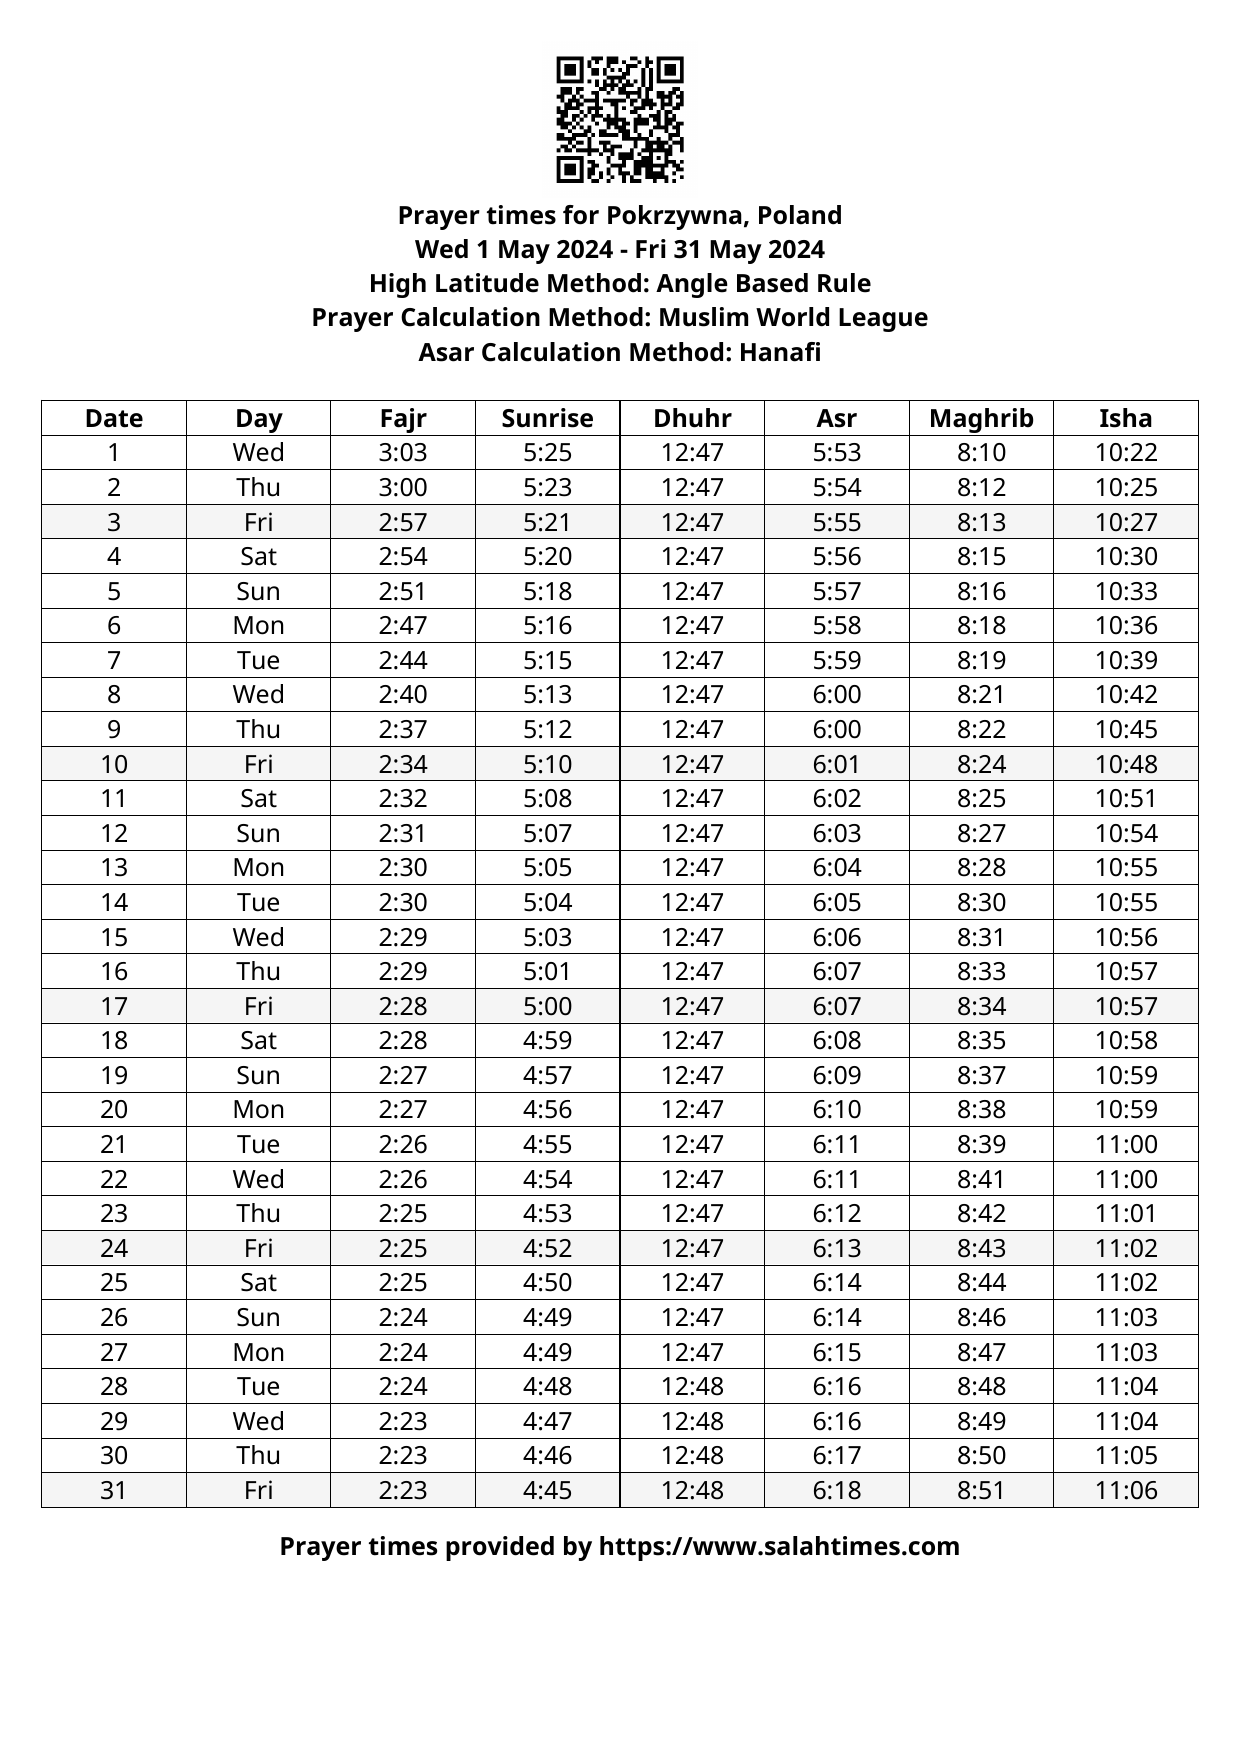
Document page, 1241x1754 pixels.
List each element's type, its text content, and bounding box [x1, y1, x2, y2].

table_cell 11:04 [1054, 1369, 1198, 1403]
table_cell 12:47 [621, 747, 764, 780]
table_cell Sun [187, 816, 330, 849]
table_cell 12:47 [621, 470, 764, 504]
table_cell 6 [42, 609, 186, 642]
table_cell 10:59 [1054, 1058, 1198, 1092]
text Prayer times for Pokrzywna, Poland [42, 198, 1198, 232]
table_cell 27 [42, 1335, 186, 1368]
text Prayer Calculation Method: Muslim World League [42, 300, 1198, 334]
table_cell 2:31 [331, 816, 475, 849]
table_cell 12:47 [621, 1196, 764, 1230]
picture [542, 41, 699, 198]
table_cell Thu [187, 954, 330, 988]
table_cell 22 [42, 1162, 186, 1195]
table_cell 2:47 [331, 609, 475, 642]
table_cell 3:00 [331, 470, 475, 504]
table_cell 5:23 [476, 470, 619, 504]
table_cell 2:23 [331, 1404, 475, 1437]
table_cell 2:32 [331, 781, 475, 815]
table_cell 6:11 [765, 1162, 909, 1195]
table_cell 9 [42, 712, 186, 746]
table_header Dhuhr [621, 401, 764, 434]
table_cell 11:03 [1054, 1335, 1198, 1368]
table_cell 2:28 [331, 989, 475, 1022]
table_cell 14 [42, 885, 186, 919]
table_cell 4 [42, 539, 186, 573]
table_cell 2:29 [331, 920, 475, 953]
table_cell 11:05 [1054, 1439, 1198, 1472]
table_cell 2:26 [331, 1162, 475, 1195]
table_cell 11:02 [1054, 1231, 1198, 1264]
table_cell Tue [187, 885, 330, 919]
table_cell 2:28 [331, 1024, 475, 1057]
table_cell 4:46 [476, 1439, 619, 1472]
table_cell Wed [187, 1162, 330, 1195]
table_cell 2:57 [331, 505, 475, 538]
table_cell 2 [42, 470, 186, 504]
table_cell 10:48 [1054, 747, 1198, 780]
table_cell 5:00 [476, 989, 619, 1022]
table_cell 5:55 [765, 505, 909, 538]
table_header Asr [765, 401, 909, 434]
table_cell 10:55 [1054, 885, 1198, 919]
table_cell 2:23 [331, 1473, 475, 1507]
table_cell 6:10 [765, 1093, 909, 1126]
table_cell Mon [187, 1093, 330, 1126]
table_cell Wed [187, 678, 330, 711]
table_cell Sat [187, 1266, 330, 1299]
table_cell 5 [42, 574, 186, 607]
table_cell Thu [187, 470, 330, 504]
table_cell 5:54 [765, 470, 909, 504]
table_cell 16 [42, 954, 186, 988]
table_cell 8:48 [910, 1369, 1053, 1403]
table_cell 5:20 [476, 539, 619, 573]
table_cell 20 [42, 1093, 186, 1126]
table_cell 10:56 [1054, 920, 1198, 953]
table_cell 8:22 [910, 712, 1053, 746]
table_cell Fri [187, 1231, 330, 1264]
table_cell 2:24 [331, 1335, 475, 1368]
table_cell 12:47 [621, 781, 764, 815]
table_cell 10:39 [1054, 643, 1198, 677]
table_cell 2:24 [331, 1369, 475, 1403]
table_cell 2:30 [331, 851, 475, 884]
table_cell 26 [42, 1300, 186, 1334]
table_cell 10:45 [1054, 712, 1198, 746]
table_cell 8:44 [910, 1266, 1053, 1299]
table_cell Mon [187, 609, 330, 642]
table_cell 8:12 [910, 470, 1053, 504]
table_cell 2:27 [331, 1093, 475, 1126]
table_cell 1 [42, 436, 186, 469]
table_cell Tue [187, 643, 330, 677]
table_cell 8:42 [910, 1196, 1053, 1230]
table_cell 2:25 [331, 1266, 475, 1299]
table_cell 5:53 [765, 436, 909, 469]
table_cell 2:51 [331, 574, 475, 607]
table_cell 11 [42, 781, 186, 815]
table_header Day [187, 401, 330, 434]
table_cell 18 [42, 1024, 186, 1057]
table_cell 6:14 [765, 1266, 909, 1299]
table_cell 2:29 [331, 954, 475, 988]
table_cell Sat [187, 1024, 330, 1057]
table_cell Thu [187, 1439, 330, 1472]
table_cell Thu [187, 1196, 330, 1230]
table_cell 21 [42, 1127, 186, 1161]
table_cell 10:25 [1054, 470, 1198, 504]
table_cell 4:48 [476, 1369, 619, 1403]
table_header Sunrise [476, 401, 619, 434]
table_cell Sun [187, 574, 330, 607]
table_cell 6:00 [765, 712, 909, 746]
table_cell 8:51 [910, 1473, 1053, 1507]
table_cell Fri [187, 989, 330, 1022]
table_cell 10:58 [1054, 1024, 1198, 1057]
table_cell 10:55 [1054, 851, 1198, 884]
table_cell 6:18 [765, 1473, 909, 1507]
table_cell 10:33 [1054, 574, 1198, 607]
table_cell 12:47 [621, 1162, 764, 1195]
table_cell Tue [187, 1127, 330, 1161]
table_cell Fri [187, 505, 330, 538]
table_cell 8:31 [910, 920, 1053, 953]
table_cell 8:39 [910, 1127, 1053, 1161]
table_cell Wed [187, 436, 330, 469]
table_cell 12:47 [621, 920, 764, 953]
table_cell 11:00 [1054, 1127, 1198, 1161]
table_cell 12:47 [621, 643, 764, 677]
table_cell 5:08 [476, 781, 619, 815]
table_cell 4:56 [476, 1093, 619, 1126]
table_cell 8:50 [910, 1439, 1053, 1472]
table_cell 4:45 [476, 1473, 619, 1507]
table_cell 11:01 [1054, 1196, 1198, 1230]
table_header Date [42, 401, 186, 434]
table_cell 6:01 [765, 747, 909, 780]
table_cell 5:15 [476, 643, 619, 677]
table_cell 5:16 [476, 609, 619, 642]
table_cell 2:27 [331, 1058, 475, 1092]
table_cell 8:28 [910, 851, 1053, 884]
table_cell 4:49 [476, 1335, 619, 1368]
table_cell 12:47 [621, 1127, 764, 1161]
table_cell 12 [42, 816, 186, 849]
table_cell 4:53 [476, 1196, 619, 1230]
table_cell 13 [42, 851, 186, 884]
table_header Fajr [331, 401, 475, 434]
table_header Maghrib [910, 401, 1053, 434]
table_cell 5:07 [476, 816, 619, 849]
table_cell 3 [42, 505, 186, 538]
table_cell 6:11 [765, 1127, 909, 1161]
table_cell 12:47 [621, 1335, 764, 1368]
table_cell 29 [42, 1404, 186, 1437]
table_cell 7 [42, 643, 186, 677]
table_cell 12:47 [621, 989, 764, 1022]
table_cell 4:55 [476, 1127, 619, 1161]
table_cell 5:58 [765, 609, 909, 642]
table_cell Wed [187, 1404, 330, 1437]
table_cell 12:47 [621, 1300, 764, 1334]
table_cell 12:47 [621, 609, 764, 642]
table_cell Sat [187, 781, 330, 815]
table_cell 5:03 [476, 920, 619, 953]
table_cell 10 [42, 747, 186, 780]
table_cell 8 [42, 678, 186, 711]
table_cell Fri [187, 747, 330, 780]
table_cell Thu [187, 712, 330, 746]
table_cell 8:35 [910, 1024, 1053, 1057]
table_cell 5:18 [476, 574, 619, 607]
table_cell 6:02 [765, 781, 909, 815]
table_cell 8:47 [910, 1335, 1053, 1368]
table_cell 6:08 [765, 1024, 909, 1057]
table_cell 30 [42, 1439, 186, 1472]
table_cell 6:16 [765, 1369, 909, 1403]
table_cell 31 [42, 1473, 186, 1507]
table_cell 24 [42, 1231, 186, 1264]
table_cell 5:56 [765, 539, 909, 573]
table_cell 10:51 [1054, 781, 1198, 815]
table_cell Wed [187, 920, 330, 953]
table_cell 8:34 [910, 989, 1053, 1022]
table_cell 12:47 [621, 678, 764, 711]
table_cell 11:00 [1054, 1162, 1198, 1195]
table_cell 15 [42, 920, 186, 953]
table_cell 6:13 [765, 1231, 909, 1264]
table_cell 12:47 [621, 954, 764, 988]
table_cell 10:30 [1054, 539, 1198, 573]
table_cell 23 [42, 1196, 186, 1230]
table_cell 4:59 [476, 1024, 619, 1057]
table_cell 5:10 [476, 747, 619, 780]
table_cell Tue [187, 1369, 330, 1403]
table_cell 6:07 [765, 954, 909, 988]
table_cell 6:03 [765, 816, 909, 849]
table_cell 6:16 [765, 1404, 909, 1437]
text Wed 1 May 2024 - Fri 31 May 2024 [42, 232, 1198, 266]
table_cell 25 [42, 1266, 186, 1299]
table_cell Mon [187, 851, 330, 884]
table_cell 10:22 [1054, 436, 1198, 469]
text High Latitude Method: Angle Based Rule [42, 266, 1198, 300]
table_cell 2:25 [331, 1231, 475, 1264]
table_cell 10:42 [1054, 678, 1198, 711]
table_cell 5:05 [476, 851, 619, 884]
table_cell 8:27 [910, 816, 1053, 849]
table_cell 12:48 [621, 1473, 764, 1507]
table_cell 12:47 [621, 574, 764, 607]
table_cell 6:04 [765, 851, 909, 884]
table_cell 6:09 [765, 1058, 909, 1092]
table_cell 4:52 [476, 1231, 619, 1264]
table_cell 6:12 [765, 1196, 909, 1230]
table_cell 4:49 [476, 1300, 619, 1334]
table_cell 4:50 [476, 1266, 619, 1299]
table_cell 12:47 [621, 885, 764, 919]
table_cell 8:37 [910, 1058, 1053, 1092]
table_cell 17 [42, 989, 186, 1022]
table_cell 5:13 [476, 678, 619, 711]
table_cell 12:48 [621, 1439, 764, 1472]
table_cell 2:24 [331, 1300, 475, 1334]
table_cell 8:38 [910, 1093, 1053, 1126]
table_cell 8:13 [910, 505, 1053, 538]
table_cell 12:47 [621, 539, 764, 573]
table_cell 6:00 [765, 678, 909, 711]
table_cell 6:06 [765, 920, 909, 953]
table_cell 11:02 [1054, 1266, 1198, 1299]
table_cell 8:21 [910, 678, 1053, 711]
table_cell 12:47 [621, 1093, 764, 1126]
table_cell 8:19 [910, 643, 1053, 677]
table_cell 11:04 [1054, 1404, 1198, 1437]
table_cell 8:41 [910, 1162, 1053, 1195]
table_cell 10:59 [1054, 1093, 1198, 1126]
table_cell 12:47 [621, 505, 764, 538]
table_cell 8:46 [910, 1300, 1053, 1334]
table_cell 12:47 [621, 851, 764, 884]
table_cell 12:48 [621, 1404, 764, 1437]
table_cell 4:47 [476, 1404, 619, 1437]
table_cell Fri [187, 1473, 330, 1507]
table_cell 5:25 [476, 436, 619, 469]
table_cell 2:44 [331, 643, 475, 677]
table_cell Sat [187, 539, 330, 573]
table_cell 8:16 [910, 574, 1053, 607]
table_cell 5:59 [765, 643, 909, 677]
table_cell 10:57 [1054, 954, 1198, 988]
table_cell 6:14 [765, 1300, 909, 1334]
table_cell 8:43 [910, 1231, 1053, 1264]
table_cell 4:57 [476, 1058, 619, 1092]
table_cell 8:24 [910, 747, 1053, 780]
table_cell 28 [42, 1369, 186, 1403]
table_cell 2:23 [331, 1439, 475, 1472]
table_cell Mon [187, 1335, 330, 1368]
table_header Isha [1054, 401, 1198, 434]
table_cell 4:54 [476, 1162, 619, 1195]
table_cell 12:47 [621, 712, 764, 746]
table_cell 2:25 [331, 1196, 475, 1230]
table_cell 12:47 [621, 1266, 764, 1299]
table_cell 8:25 [910, 781, 1053, 815]
table_cell 11:03 [1054, 1300, 1198, 1334]
table_cell 8:10 [910, 436, 1053, 469]
table_cell 8:18 [910, 609, 1053, 642]
table_cell 2:26 [331, 1127, 475, 1161]
table_cell 3:03 [331, 436, 475, 469]
table_cell 8:49 [910, 1404, 1053, 1437]
table_cell 10:54 [1054, 816, 1198, 849]
table_cell 6:07 [765, 989, 909, 1022]
table_cell 10:57 [1054, 989, 1198, 1022]
table_cell 2:34 [331, 747, 475, 780]
table_cell 5:01 [476, 954, 619, 988]
table_cell 5:57 [765, 574, 909, 607]
table_cell 2:40 [331, 678, 475, 711]
table_cell 12:48 [621, 1369, 764, 1403]
table_cell 10:27 [1054, 505, 1198, 538]
table_cell 8:15 [910, 539, 1053, 573]
table_cell 5:21 [476, 505, 619, 538]
table_cell 12:47 [621, 1024, 764, 1057]
table_cell 12:47 [621, 1058, 764, 1092]
table_cell 6:17 [765, 1439, 909, 1472]
table_cell 12:47 [621, 1231, 764, 1264]
table_cell 19 [42, 1058, 186, 1092]
table_cell 5:04 [476, 885, 619, 919]
table_cell 2:54 [331, 539, 475, 573]
table_cell 11:06 [1054, 1473, 1198, 1507]
table_cell 2:30 [331, 885, 475, 919]
text Prayer times provided by https://www.salahtimes.com [42, 1528, 1198, 1563]
table_cell 12:47 [621, 816, 764, 849]
table_cell Sun [187, 1300, 330, 1334]
table_cell 5:12 [476, 712, 619, 746]
table_cell 6:15 [765, 1335, 909, 1368]
table_cell 10:36 [1054, 609, 1198, 642]
table_cell Sun [187, 1058, 330, 1092]
text Asar Calculation Method: Hanafi [42, 334, 1198, 368]
table_cell 2:37 [331, 712, 475, 746]
table_cell 6:05 [765, 885, 909, 919]
table_cell 12:47 [621, 436, 764, 469]
table_cell 8:33 [910, 954, 1053, 988]
table_cell 8:30 [910, 885, 1053, 919]
